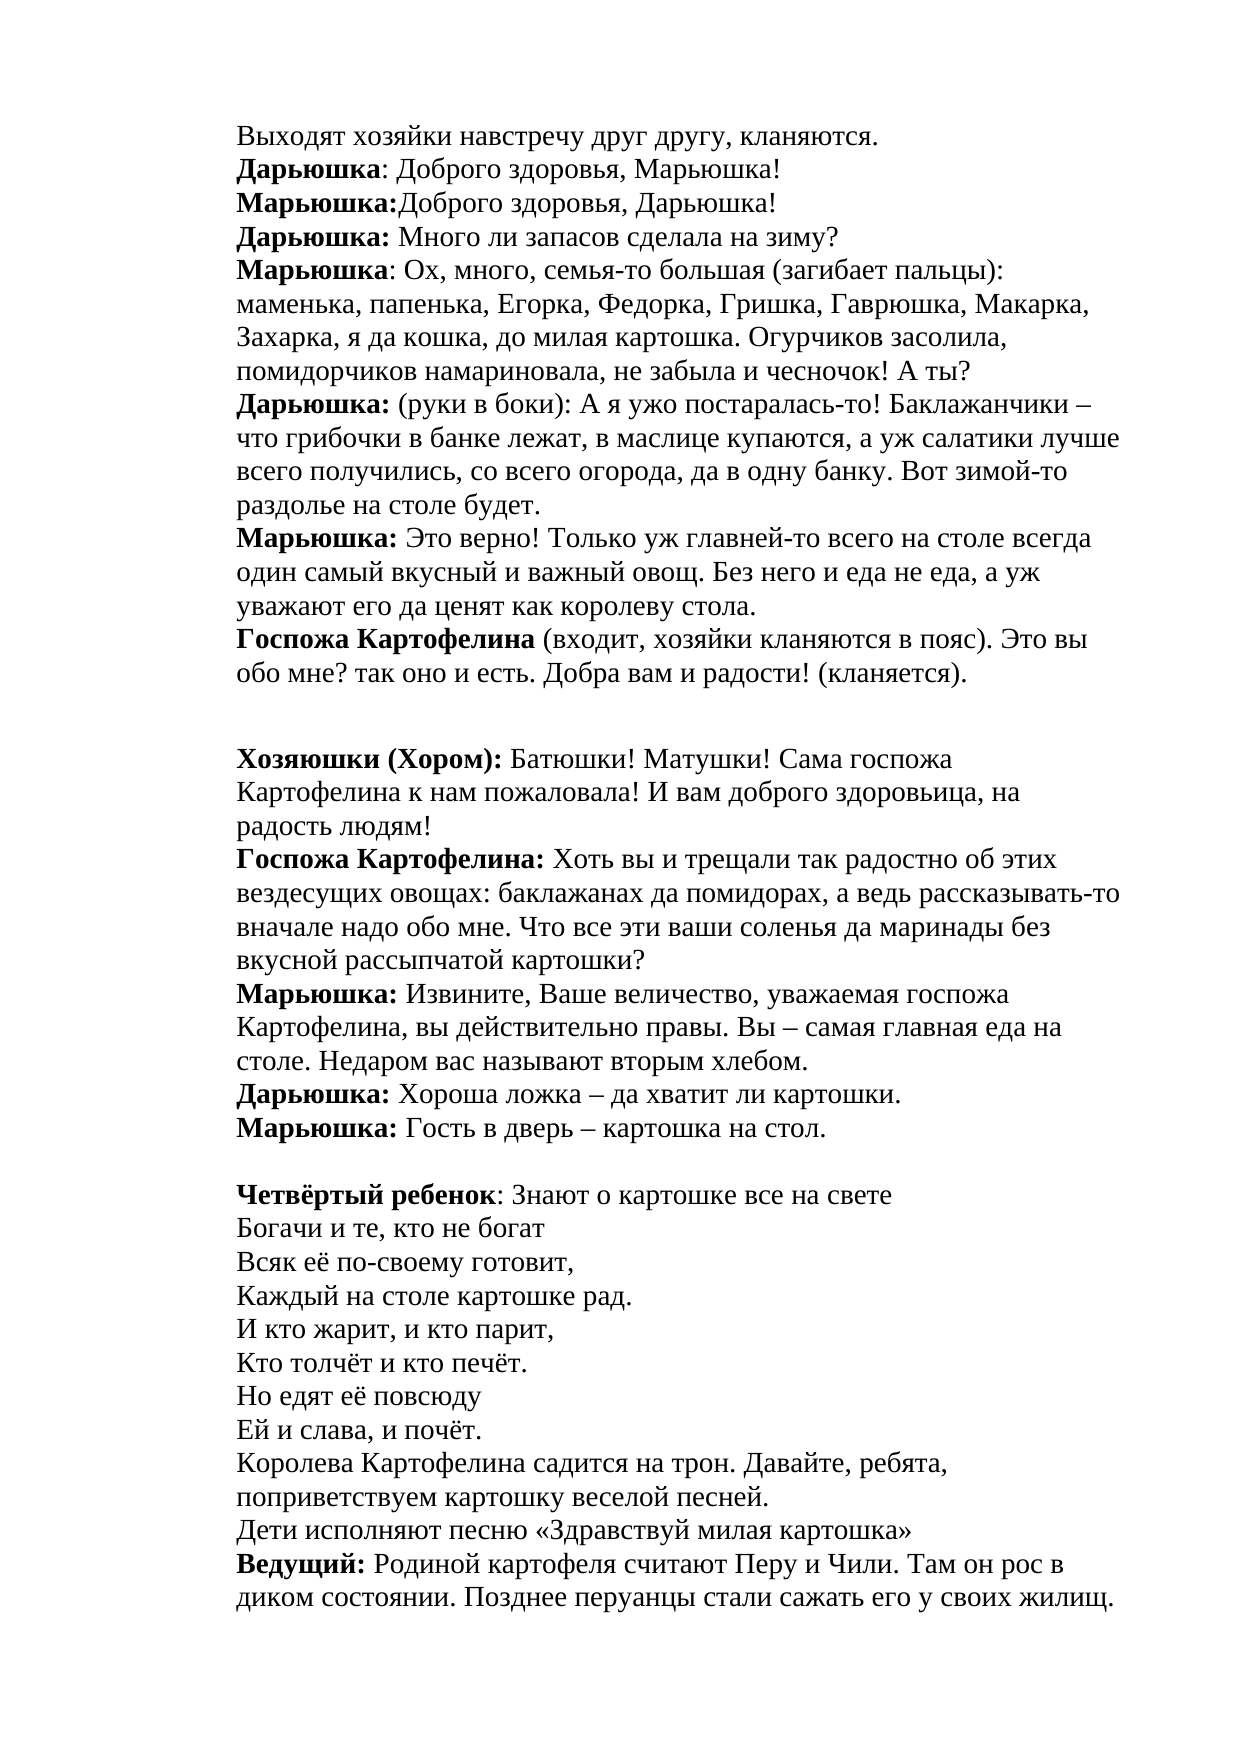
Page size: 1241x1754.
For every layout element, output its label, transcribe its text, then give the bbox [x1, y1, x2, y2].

text Дети исполняют песню «Здравствуй милая картошка» [236, 1512, 1122, 1546]
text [236, 118, 1122, 1143]
text Четвёртый ребенок: Знают о картошке все на свете Богачи и те, кто не богат Всяк её по-своему готовит, Каждый на столе картошке рад. И кто жарит, и кто парит, Кто толчёт и кто печёт. Но едят её повсюду Ей и слава, и почёт. Королева Картофелина садится на трон. Давайте, ребята, поприветствуем картошку веселой песней. [236, 1143, 1122, 1512]
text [236, 1546, 1122, 1613]
